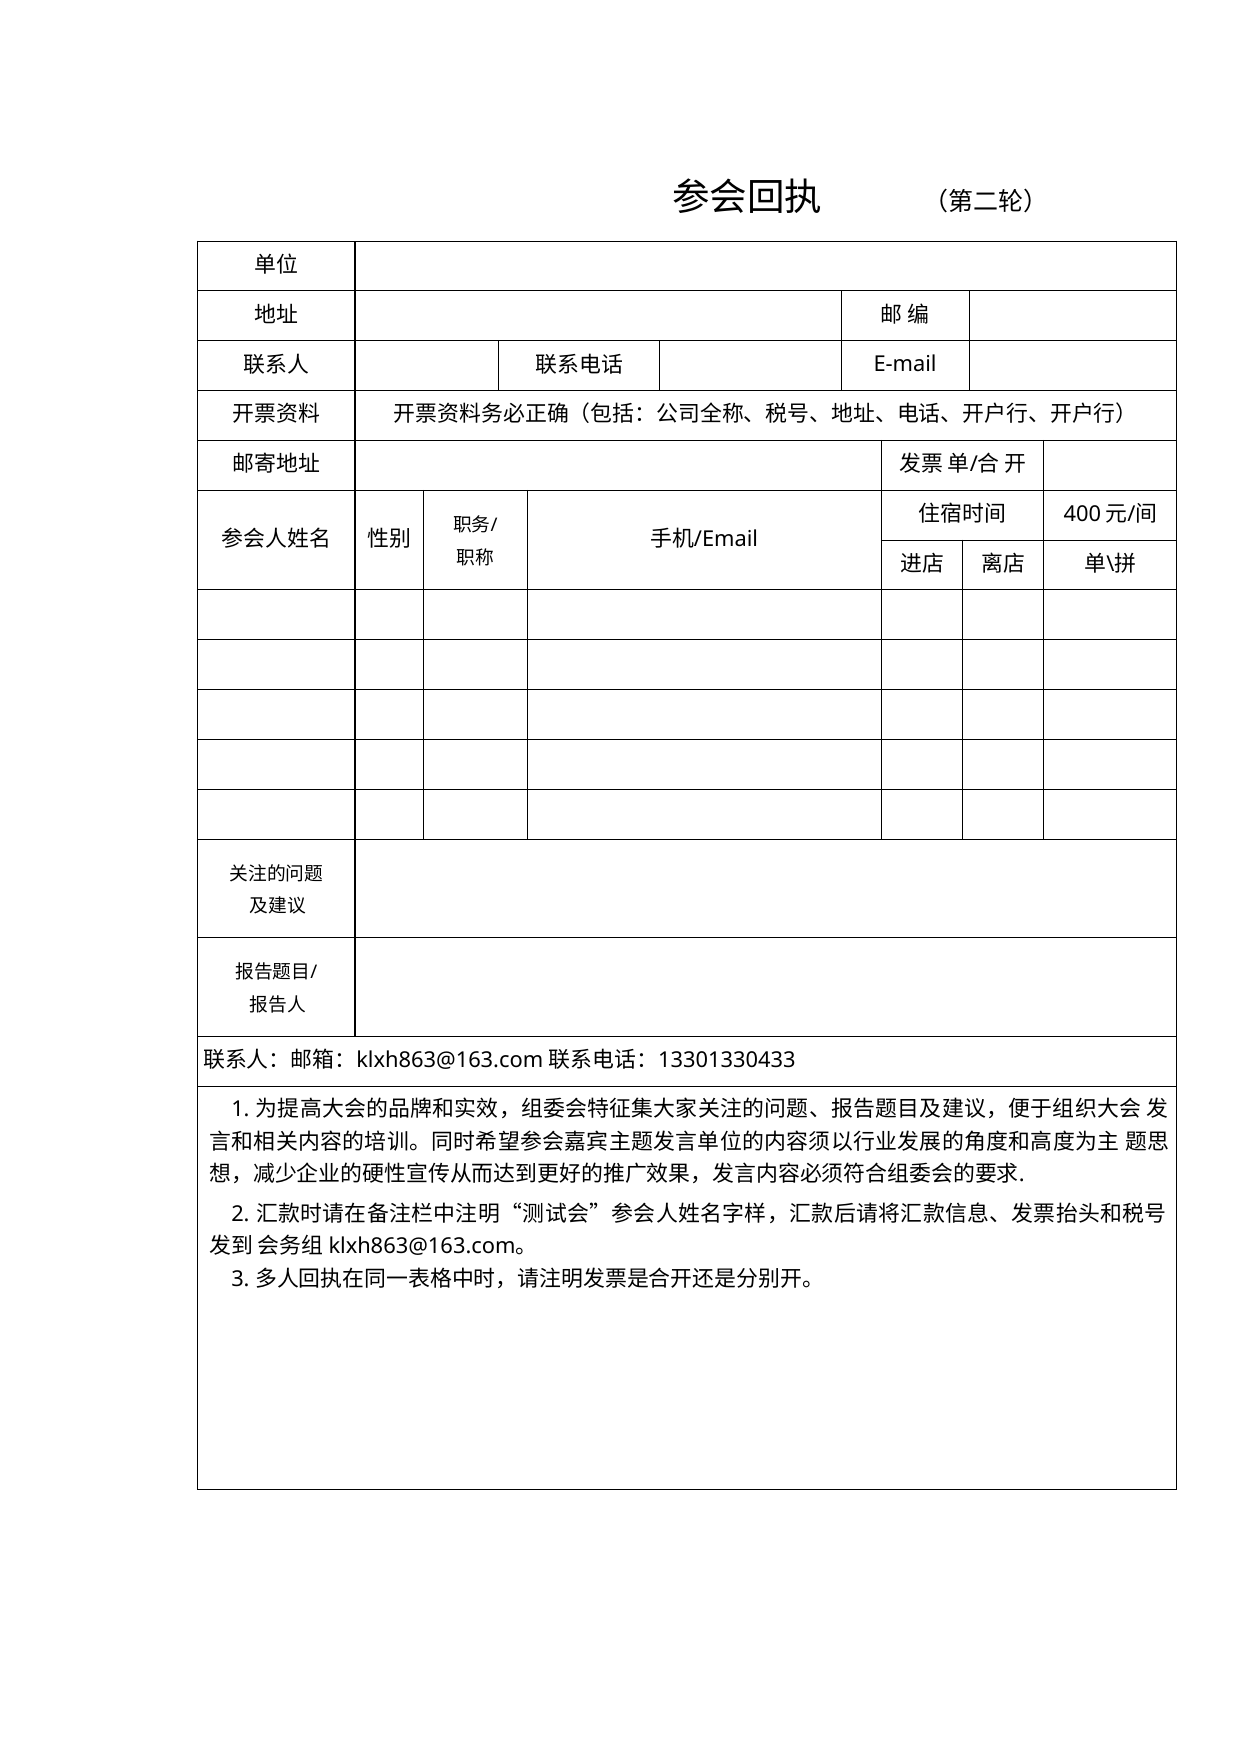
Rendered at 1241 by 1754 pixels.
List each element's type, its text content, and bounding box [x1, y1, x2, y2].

table_cell [1044, 740, 1176, 789]
table_cell [882, 740, 962, 789]
table_cell [424, 690, 527, 739]
table_cell 住宿时间 [882, 491, 1043, 539]
table_cell 联系人 [198, 341, 354, 390]
table_cell 报告题目/ 报告人 [198, 938, 354, 1036]
table_cell 单\拼 [1044, 541, 1176, 589]
table_cell [356, 590, 423, 639]
table_cell 地址 [198, 291, 354, 340]
table_cell [963, 690, 1043, 739]
table_cell [356, 938, 1176, 1036]
table_cell 进店 [882, 541, 962, 589]
table_cell [198, 640, 354, 689]
table_cell 发票 单/合 开 [882, 441, 1043, 490]
table_cell [970, 291, 1176, 340]
table_header 单位 [198, 242, 354, 290]
table_cell [970, 341, 1176, 390]
table_cell [1044, 441, 1176, 490]
table_cell [882, 790, 962, 839]
table_cell [356, 291, 841, 340]
table_cell 联系人：邮箱：klxh863@163.com 联系电话：13301330433 [198, 1037, 1176, 1086]
table_cell [356, 341, 498, 390]
table_cell [528, 690, 881, 739]
table_cell [528, 640, 881, 689]
table_cell [660, 341, 841, 390]
table_cell [1044, 690, 1176, 739]
table_cell [424, 740, 527, 789]
table_cell [356, 790, 423, 839]
table_cell 开票资料务必正确（包括：公司全称、税号、地址、电话、开户行、开户行） [356, 391, 1176, 440]
table_cell [424, 790, 527, 839]
table_cell [963, 790, 1043, 839]
table_cell [356, 441, 881, 490]
table_cell 邮寄地址 [198, 441, 354, 490]
table_cell [963, 740, 1043, 789]
table_cell [356, 840, 1176, 937]
table_header [356, 242, 1176, 290]
table_cell 开票资料 [198, 391, 354, 440]
table_cell [424, 640, 527, 689]
table_cell [356, 690, 423, 739]
table_cell [882, 590, 962, 639]
table_cell [963, 640, 1043, 689]
table_cell [424, 590, 527, 639]
table_cell [528, 790, 881, 839]
table_cell [356, 640, 423, 689]
text 参会回执 （第二轮） [192, 162, 1048, 227]
table_cell [882, 640, 962, 689]
table_cell E-mail [842, 341, 969, 390]
table_cell 职务/ 职称 [424, 491, 527, 589]
table_cell 离店 [963, 541, 1043, 589]
table_cell 参会人姓名 [198, 491, 354, 589]
table_cell [198, 690, 354, 739]
table_cell [882, 690, 962, 739]
table_cell 1. 为提高大会的品牌和实效，组委会特征集大家关注的问题、报告题目及建议，便于组织大会 发言和相关内容的培训。同时希望参会嘉宾主题发言单位的内容须以行业发展的角度和高度为主 题思想，减少企业的硬性宣传从而达到更好的推广效果，发言内容必须符合组委会的要求. 2. 汇款时请在备注栏中注明“测试会”参会人姓名字样，汇款后请将汇款信息、发票抬头和税号发到 会务组 klxh863@163.com。 3. 多人回执在同一表格中时，请注明发票是合开还是分别开。 [198, 1087, 1176, 1489]
table_cell 手机/Email [528, 491, 881, 589]
table_cell 400元/间 [1044, 491, 1176, 539]
table_cell 联系电话 [499, 341, 659, 390]
table_cell [198, 740, 354, 789]
table_cell [198, 590, 354, 639]
table_cell [198, 790, 354, 839]
table_cell 邮 编 [842, 291, 969, 340]
table_cell [528, 740, 881, 789]
table_cell [1044, 590, 1176, 639]
table_cell [528, 590, 881, 639]
table_cell [1044, 640, 1176, 689]
table_cell 关注的问题 及建议 [198, 840, 354, 937]
table_cell [1044, 790, 1176, 839]
table_cell [356, 740, 423, 789]
table_cell [963, 590, 1043, 639]
table_cell 性别 [356, 491, 423, 589]
